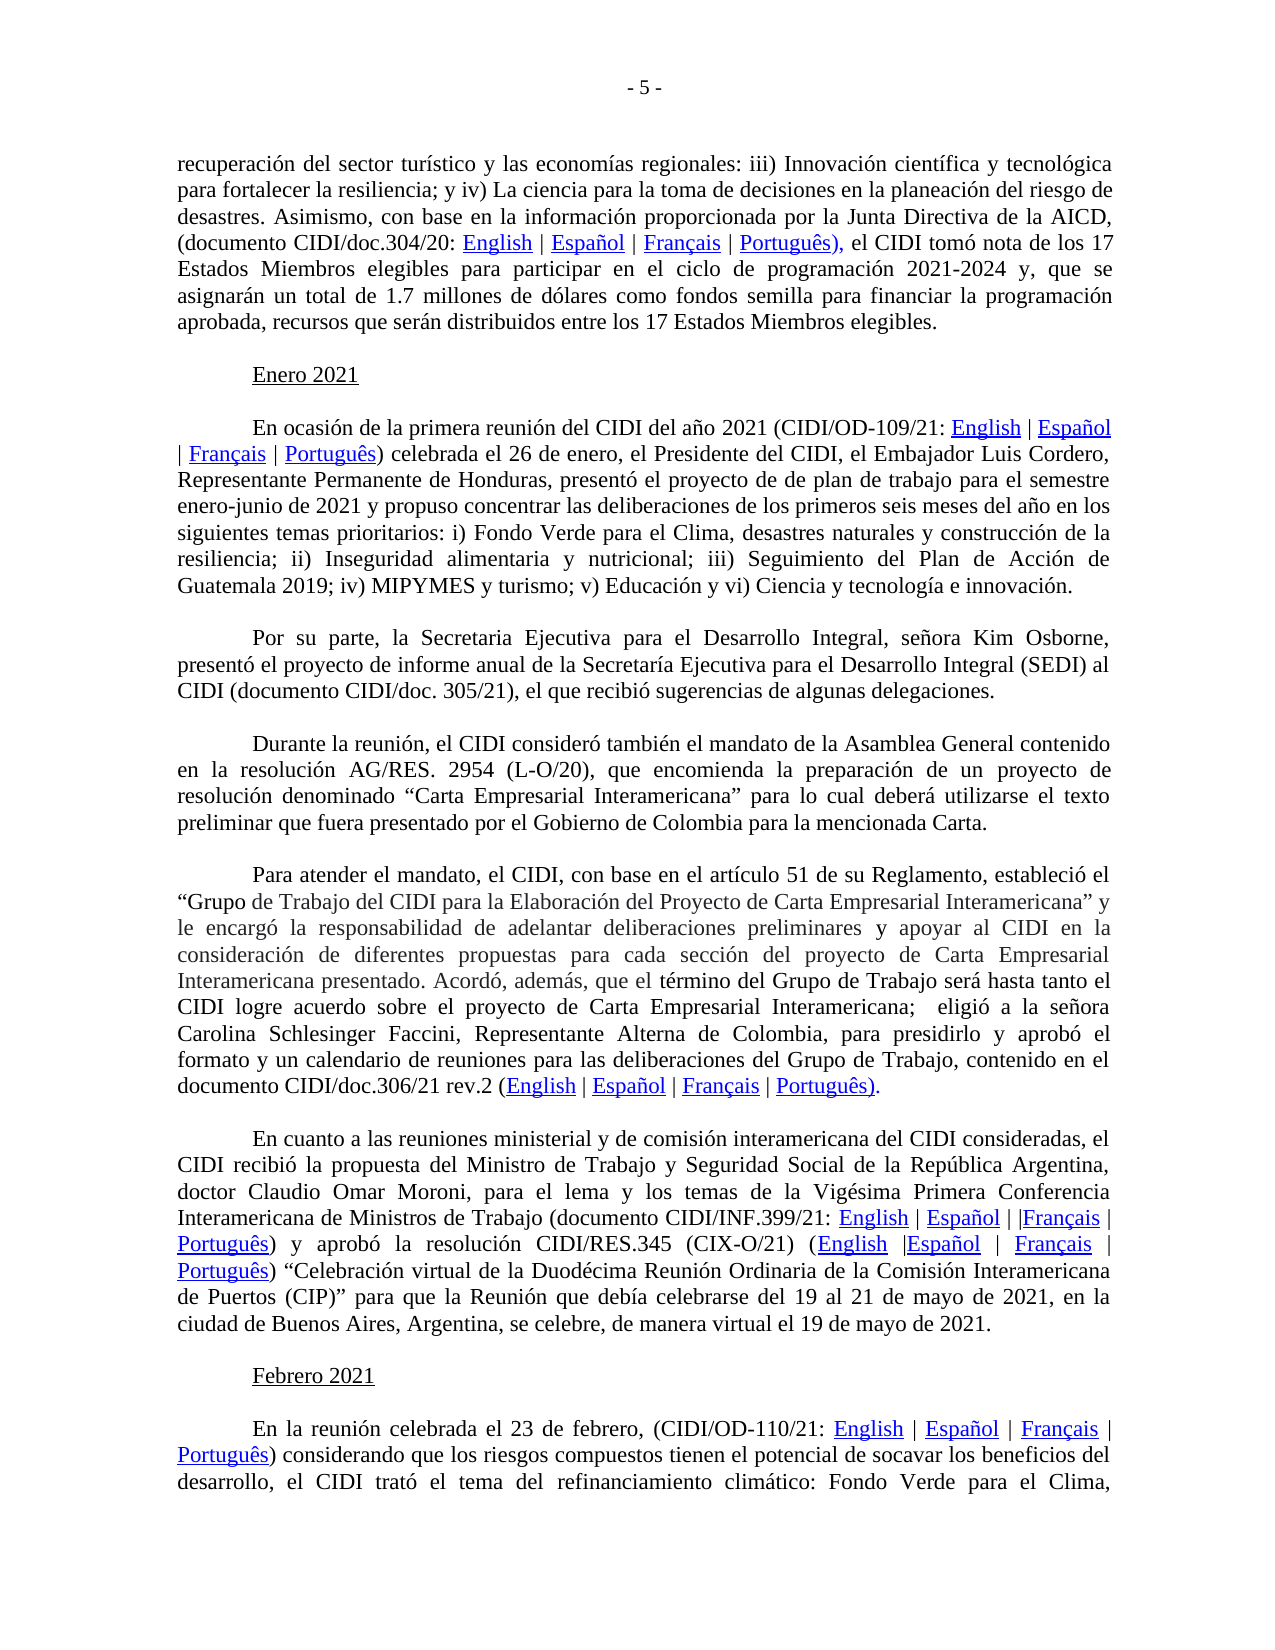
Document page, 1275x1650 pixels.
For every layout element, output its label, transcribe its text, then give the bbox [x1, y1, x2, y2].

text Por su parte, la Secretaria Ejecutiva para el Desarrollo Integral, señora Kim Osborne, presentó el proyecto de informe anual de la Secretaría Ejecutiva para el Desarrollo Integral (SEDI) al CIDI (documento CIDI/doc. 305/21), el que recibió sugerencias de algunas delegaciones. [177, 624, 1111, 703]
text En cuanto a las reuniones ministerial y de comisión interamericana del CIDI consideradas, el CIDI recibió la propuesta del Ministro de Trabajo y Seguridad Social de la República Argentina, doctor Claudio Omar Moroni, para el lema y los temas de la Vigésima Primera Conferencia Interamericana de Ministros de Trabajo (documento CIDI/INF.399/21: English | Español | |Français |Português) y aprobó la resolución CIDI/RES.345 (CIX-O/21) (English |Español | Français | Português) “Celebración virtual de la Duodécima Reunión Ordinaria de la Comisión Interamericana de Puertos (CIP)” para que la Reunión que debía celebrarse del 19 al 21 de mayo de 2021, en la ciudad de Buenos Aires, Argentina, se celebre, de manera virtual el 19 de mayo de 2021. [177, 1125, 1111, 1336]
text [177, 150, 1114, 334]
text Enero 2021 [177, 361, 1114, 387]
text Durante la reunión, el CIDI consideró también el mandato de la Asamblea General contenido en la resolución AG/RES. 2954 (L-O/20), que encomienda la preparación de un proyecto de resolución denominado “Carta Empresarial Interamericana” para lo cual deberá utilizarse el texto preliminar que fuera presentado por el Gobierno de Colombia para la mencionada Carta. [177, 730, 1111, 835]
text En ocasión de la primera reunión del CIDI del año 2021 (CIDI/OD-109/21: English | Español | Français | Português) celebrada el 26 de enero, el Presidente del CIDI, el Embajador Luis Cordero, Representante Permanente de Honduras, presentó el proyecto de de plan de trabajo para el semestre enero-junio de 2021 y propuso concentrar las deliberaciones de los primeros seis meses del año en los siguientes temas prioritarios: i) Fondo Verde para el Clima, desastres naturales y construcción de la resiliencia; ii) Inseguridad alimentaria y nutricional; iii) Seguimiento del Plan de Acción de Guatemala 2019; iv) MIPYMES y turismo; v) Educación y vi) Ciencia y tecnología e innovación. [177, 413, 1111, 598]
text Para atender el mandato, el CIDI, con base en el artículo 51 de su Reglamento, estableció el “Grupo de Trabajo del CIDI para la Elaboración del Proyecto de Carta Empresarial Interamericana” y le encargó la responsabilidad de adelantar deliberaciones preliminares y apoyar al CIDI en la consideración de diferentes propuestas para cada sección del proyecto de Carta Empresarial Interamericana presentado. Acordó, además, que el término del Grupo de Trabajo será hasta tanto el CIDI logre acuerdo sobre el proyecto de Carta Empresarial Interamericana; eligió a la señora Carolina Schlesinger Faccini, Representante Alterna de Colombia, para presidirlo y aprobó el formato y un calendario de reuniones para las deliberaciones del Grupo de Trabajo, contenido en el documento CIDI/doc.306/21 rev.2 (English | Español | Français | Português). [177, 862, 1111, 1099]
text Febrero 2021 [177, 1362, 1111, 1389]
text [177, 1415, 1111, 1494]
